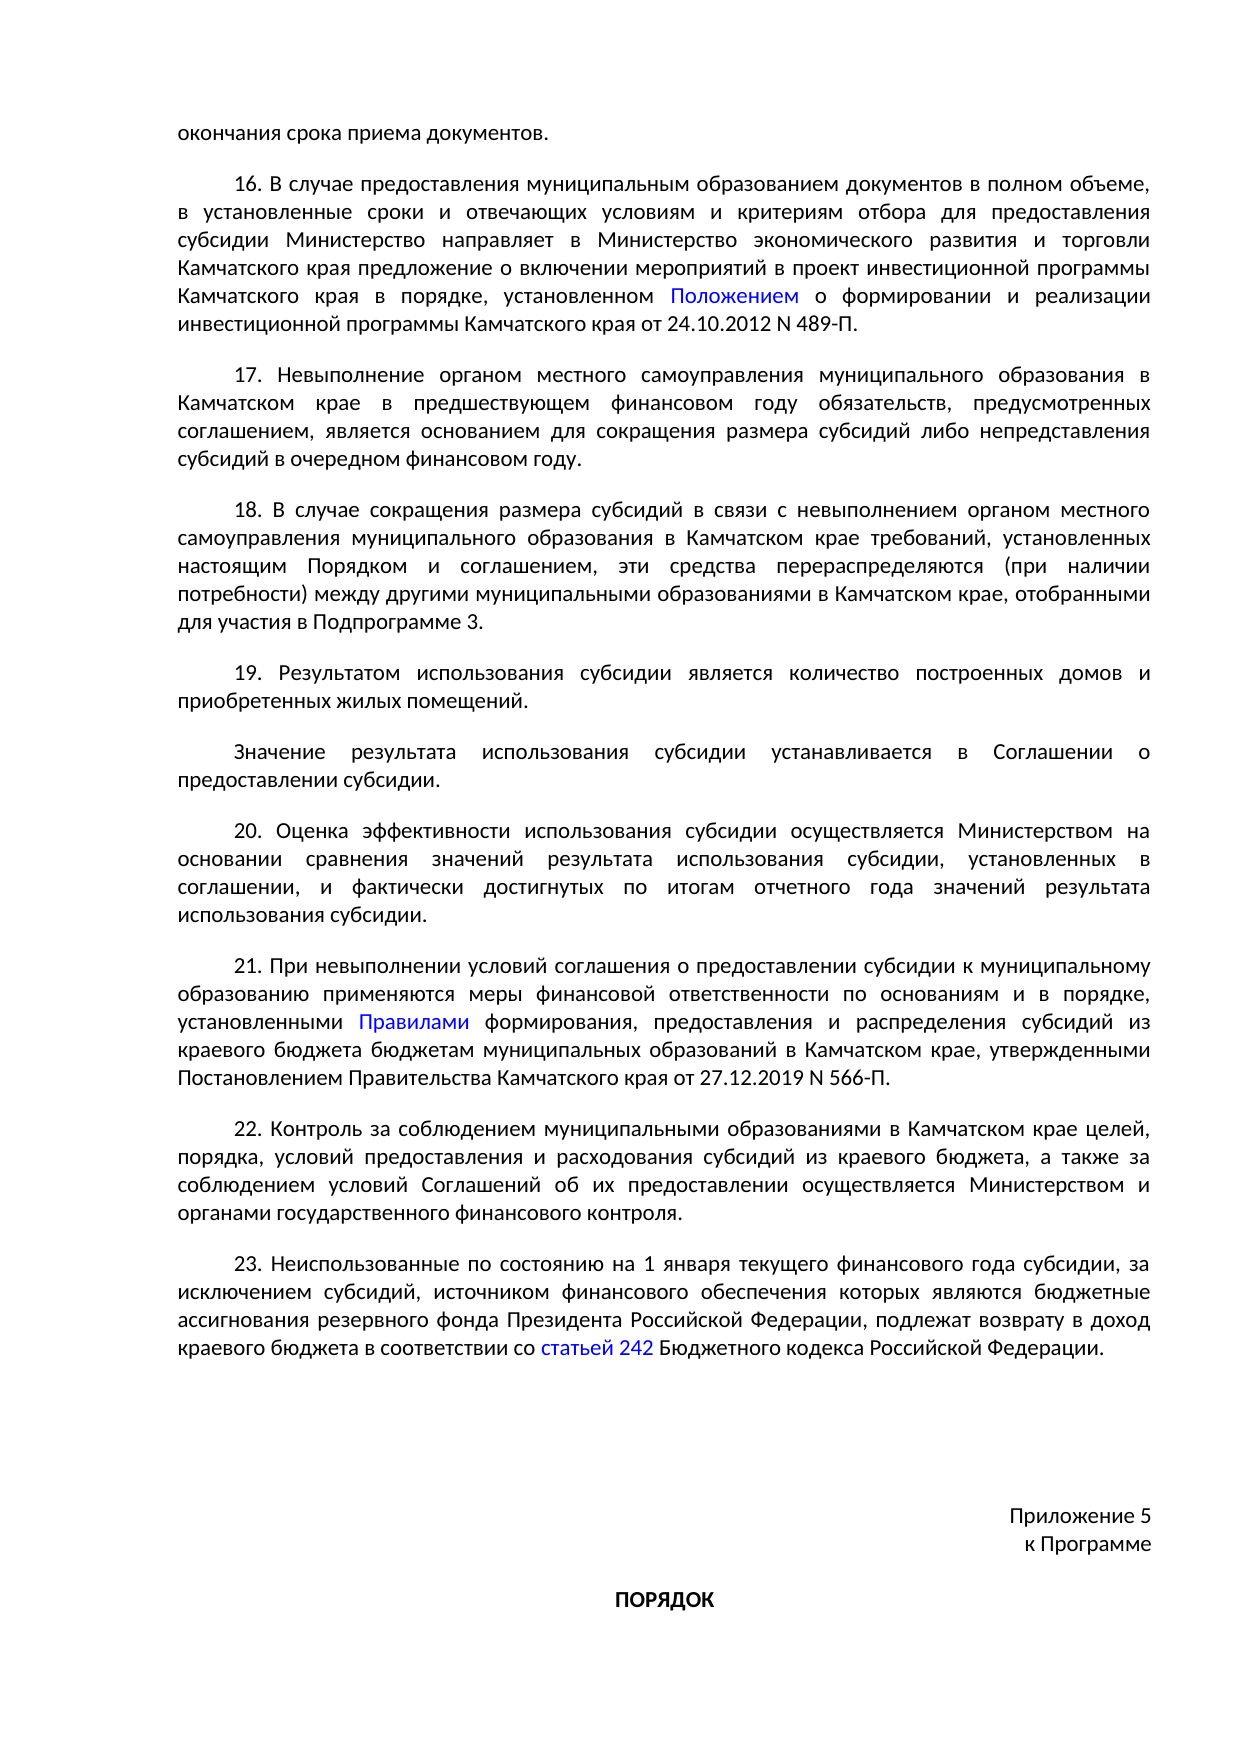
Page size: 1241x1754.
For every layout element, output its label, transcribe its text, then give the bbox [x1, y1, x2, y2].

text 16. В случае предоставления муниципальным образованием документов в полном объеме, в установленные сроки и отвечающих условиям и критериям отбора для предоставления субсидии Министерство направляет в Министерство экономического развития и торговли Камчатского края предложение о включении мероприятий в проект инвестиционной программы Камчатского края в порядке, установленном Положением о формировании и реализации инвестиционной программы Камчатского края от 24.10.2012 N 489-П. [177, 169, 1152, 337]
text 17. Невыполнение органом местного самоуправления муниципального образования в Камчатском крае в предшествующем финансовом году обязательств, предусмотренных соглашением, является основанием для сокращения размера субсидий либо непредставления субсидий в очередном финансовом году. [177, 360, 1152, 472]
text 20. Оценка эффективности использования субсидии осуществляется Министерством на основании сравнения значений результата использования субсидии, установленных в соглашении, и фактически достигнутых по итогам отчетного года значений результата использования субсидии. [177, 816, 1152, 928]
text Приложение 5 [177, 1501, 1152, 1529]
text 22. Контроль за соблюдением муниципальными образованиями в Камчатском крае целей, порядка, условий предоставления и расходования субсидий из краевого бюджета, а также за соблюдением условий Соглашений об их предоставлении осуществляется Министерством и органами государственного финансового контроля. [177, 1114, 1152, 1226]
text 18. В случае сокращения размера субсидий в связи с невыполнением органом местного самоуправления муниципального образования в Камчатском крае требований, установленных настоящим Порядком и соглашением, эти средства перераспределяются (при наличии потребности) между другими муниципальными образованиями в Камчатском крае, отобранными для участия в Подпрограмме 3. [177, 495, 1152, 635]
text Значение результата использования субсидии устанавливается в Соглашении о предоставлении субсидии. [177, 737, 1152, 793]
text к Программе [177, 1529, 1152, 1557]
title ПОРЯДОК [177, 1585, 1152, 1613]
text 23. Неиспользованные по состоянию на 1 января текущего финансового года субсидии, за исключением субсидий, источником финансового обеспечения которых являются бюджетные ассигнования резервного фонда Президента Российской Федерации, подлежат возврату в доход краевого бюджета в соответствии со статьей 242 Бюджетного кодекса Российской Федерации. [177, 1249, 1152, 1361]
text 19. Результатом использования субсидии является количество построенных домов и приобретенных жилых помещений. [177, 658, 1152, 714]
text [177, 118, 1152, 146]
text 21. При невыполнении условий соглашения о предоставлении субсидии к муниципальному образованию применяются меры финансовой ответственности по основаниям и в порядке, установленными Правилами формирования, предоставления и распределения субсидий из краевого бюджета бюджетам муниципальных образований в Камчатском крае, утвержденными Постановлением Правительства Камчатского края от 27.12.2019 N 566-П. [177, 951, 1152, 1091]
